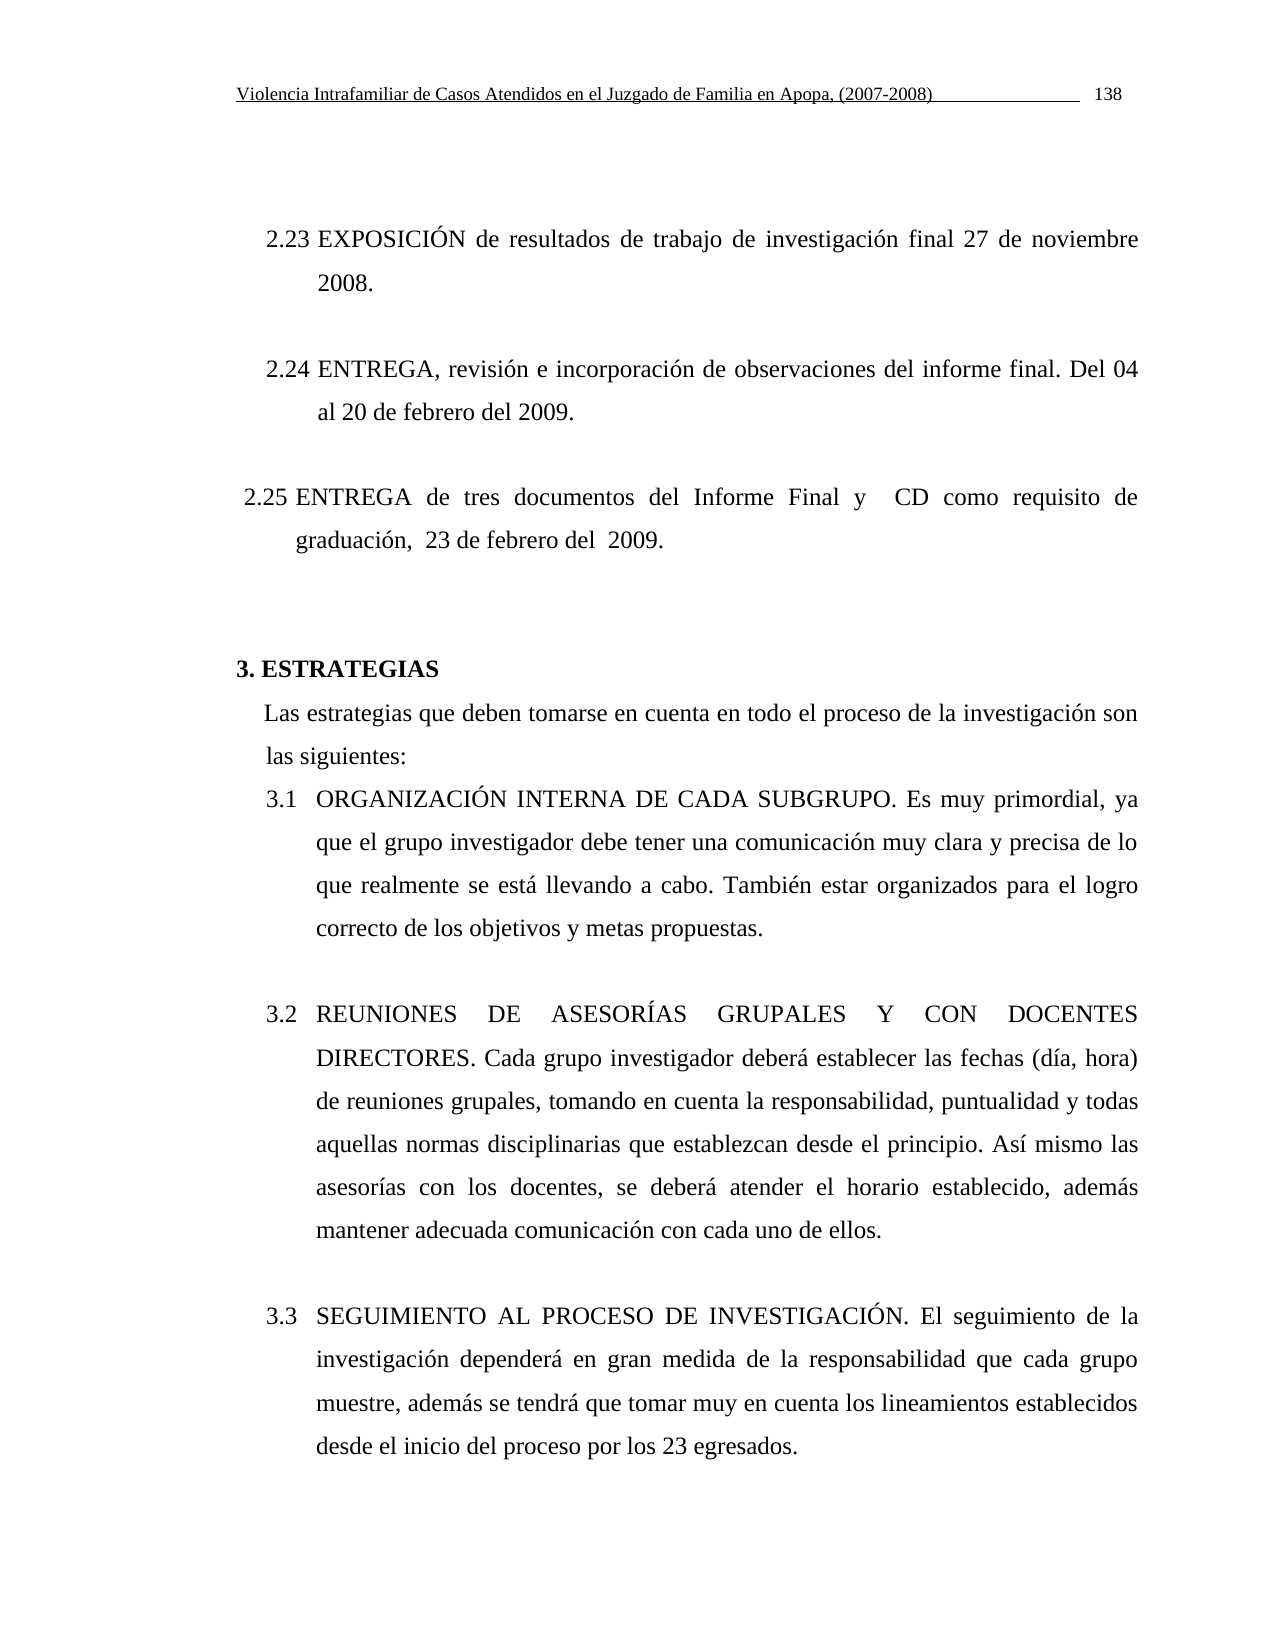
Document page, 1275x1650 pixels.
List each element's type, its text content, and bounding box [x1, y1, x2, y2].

list ORGANIZACIÓN INTERNA DE CADA SUBGRUPO. Es muy primordial, ya que el grupo investigador debe tener una comunicación muy clara y precisa de lo que realmente se está llevando a cabo. También estar organizados para el logro correcto de los objetivos y metas propuestas. [266, 784, 1139, 942]
list ENTREGA de tres documentos del Informe Final y CD como requisito de graduación, 23 de febrero del 2009. [244, 482, 1139, 554]
list SEGUIMIENTO AL PROCESO DE INVESTIGACIÓN. El seguimiento de la investigación dependerá en gran medida de la responsabilidad que cada grupo muestre, además se tendrá que tomar muy en cuenta los lineamientos establecidos desde el inicio del proceso por los 23 egresados. [266, 1301, 1139, 1459]
text 3. ESTRATEGIAS [236, 654, 1139, 683]
list ENTREGA, revisión e incorporación de observaciones del informe final. Del 04 al 20 de febrero del 2009. [266, 354, 1139, 426]
list REUNIONES DE ASESORÍAS GRUPALES Y CON DOCENTES DIRECTORES. Cada grupo investigador deberá establecer las fechas (día, hora) de reuniones grupales, tomando en cuenta la responsabilidad, puntualidad y todas aquellas normas disciplinarias que establezcan desde el principio. Así mismo las asesorías con los docentes, se deberá atender el horario establecido, además mantener adecuada comunicación con cada uno de ellos. [266, 999, 1139, 1244]
list EXPOSICIÓN de resultados de trabajo de investigación final 27 de noviembre 2008. [266, 224, 1139, 296]
text Las estrategias que deben tomarse en cuenta en todo el proceso de la investigación son las siguientes: [236, 698, 1139, 769]
